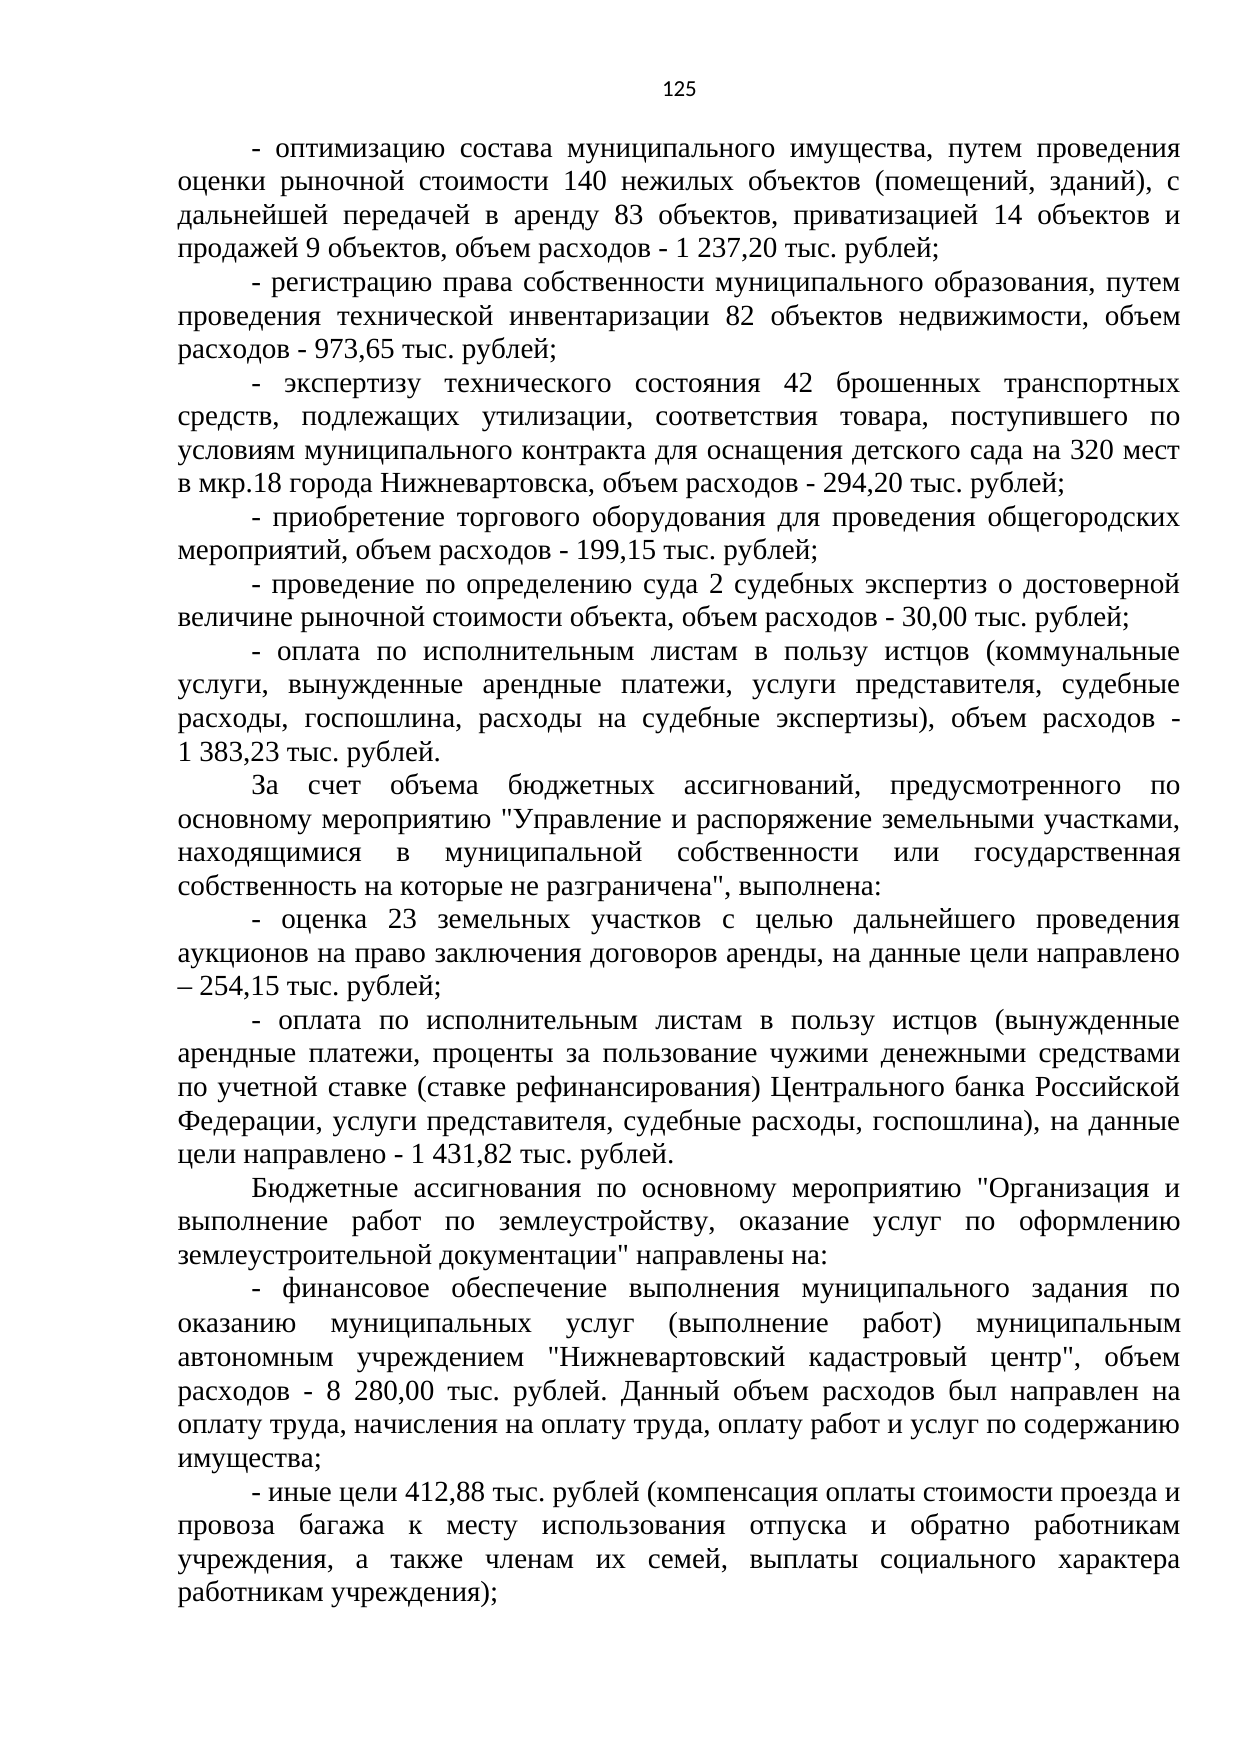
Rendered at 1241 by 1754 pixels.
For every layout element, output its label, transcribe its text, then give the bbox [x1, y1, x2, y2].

text - финансовое обеспечение выполнения муниципального задания по оказанию муниципальных услуг (выполнение работ) муниципальным автономным учреждением "Нижневартовский кадастровый центр", объем расходов - 8 280,00 тыс. рублей. Данный объем расходов был направлен на оплату труда, начисления на оплату труда, оплату работ и услуг по содержанию имущества; [177, 1270, 1181, 1474]
text - экспертизу технического состояния 42 брошенных транспортных средств, подлежащих утилизации, соответствия товара, поступившего по условиям муниципального контракта для оснащения детского сада на 320 мест в мкр.18 города Нижневартовска, объем расходов - 294,20 тыс. рублей; [177, 365, 1181, 499]
text За счет объема бюджетных ассигнований, предусмотренного по основному мероприятию "Управление и распоряжение земельными участками, находящимися в муниципальной собственности или государственная собственность на которые не разграничена", выполнена: [177, 767, 1181, 901]
text - оплата по исполнительным листам в пользу истцов (коммунальные услуги, вынужденные арендные платежи, услуги представителя, судебные расходы, госпошлина, расходы на судебные экспертизы), объем расходов - 1 383,23 тыс. рублей. [177, 633, 1181, 767]
text - иные цели 412,88 тыс. рублей (компенсация оплаты стоимости проезда и провоза багажа к месту использования отпуска и обратно работникам учреждения, а также членам их семей, выплаты социального характера работникам учреждения); [177, 1474, 1181, 1608]
text - проведение по определению суда 2 судебных экспертиз о достоверной величине рыночной стоимости объекта, объем расходов - 30,00 тыс. рублей; [177, 566, 1181, 633]
text Бюджетные ассигнования по основному мероприятию "Организация и выполнение работ по землеустройству, оказание услуг по оформлению землеустроительной документации" направлены на: [177, 1170, 1181, 1270]
text - приобретение торгового оборудования для проведения общегородских мероприятий, объем расходов - 199,15 тыс. рублей; [177, 499, 1181, 566]
text - оценка 23 земельных участков с целью дальнейшего проведения аукционов на право заключения договоров аренды, на данные цели направлено – 254,15 тыс. рублей; [177, 901, 1181, 1002]
text - оплата по исполнительным листам в пользу истцов (вынужденные арендные платежи, проценты за пользование чужими денежными средствами по учетной ставке (ставке рефинансирования) Центрального банка Российской Федерации, услуги представителя, судебные расходы, госпошлина), на данные цели направлено - 1 431,82 тыс. рублей. [177, 1002, 1181, 1170]
text - оптимизацию состава муниципального имущества, путем проведения оценки рыночной стоимости 140 нежилых объектов (помещений, зданий), с дальнейшей передачей в аренду 83 объектов, приватизацией 14 объектов и продажей 9 объектов, объем расходов - 1 237,20 тыс. рублей; [177, 130, 1181, 264]
text - регистрацию права собственности муниципального образования, путем проведения технической инвентаризации 82 объектов недвижимости, объем расходов - 973,65 тыс. рублей; [177, 264, 1181, 365]
